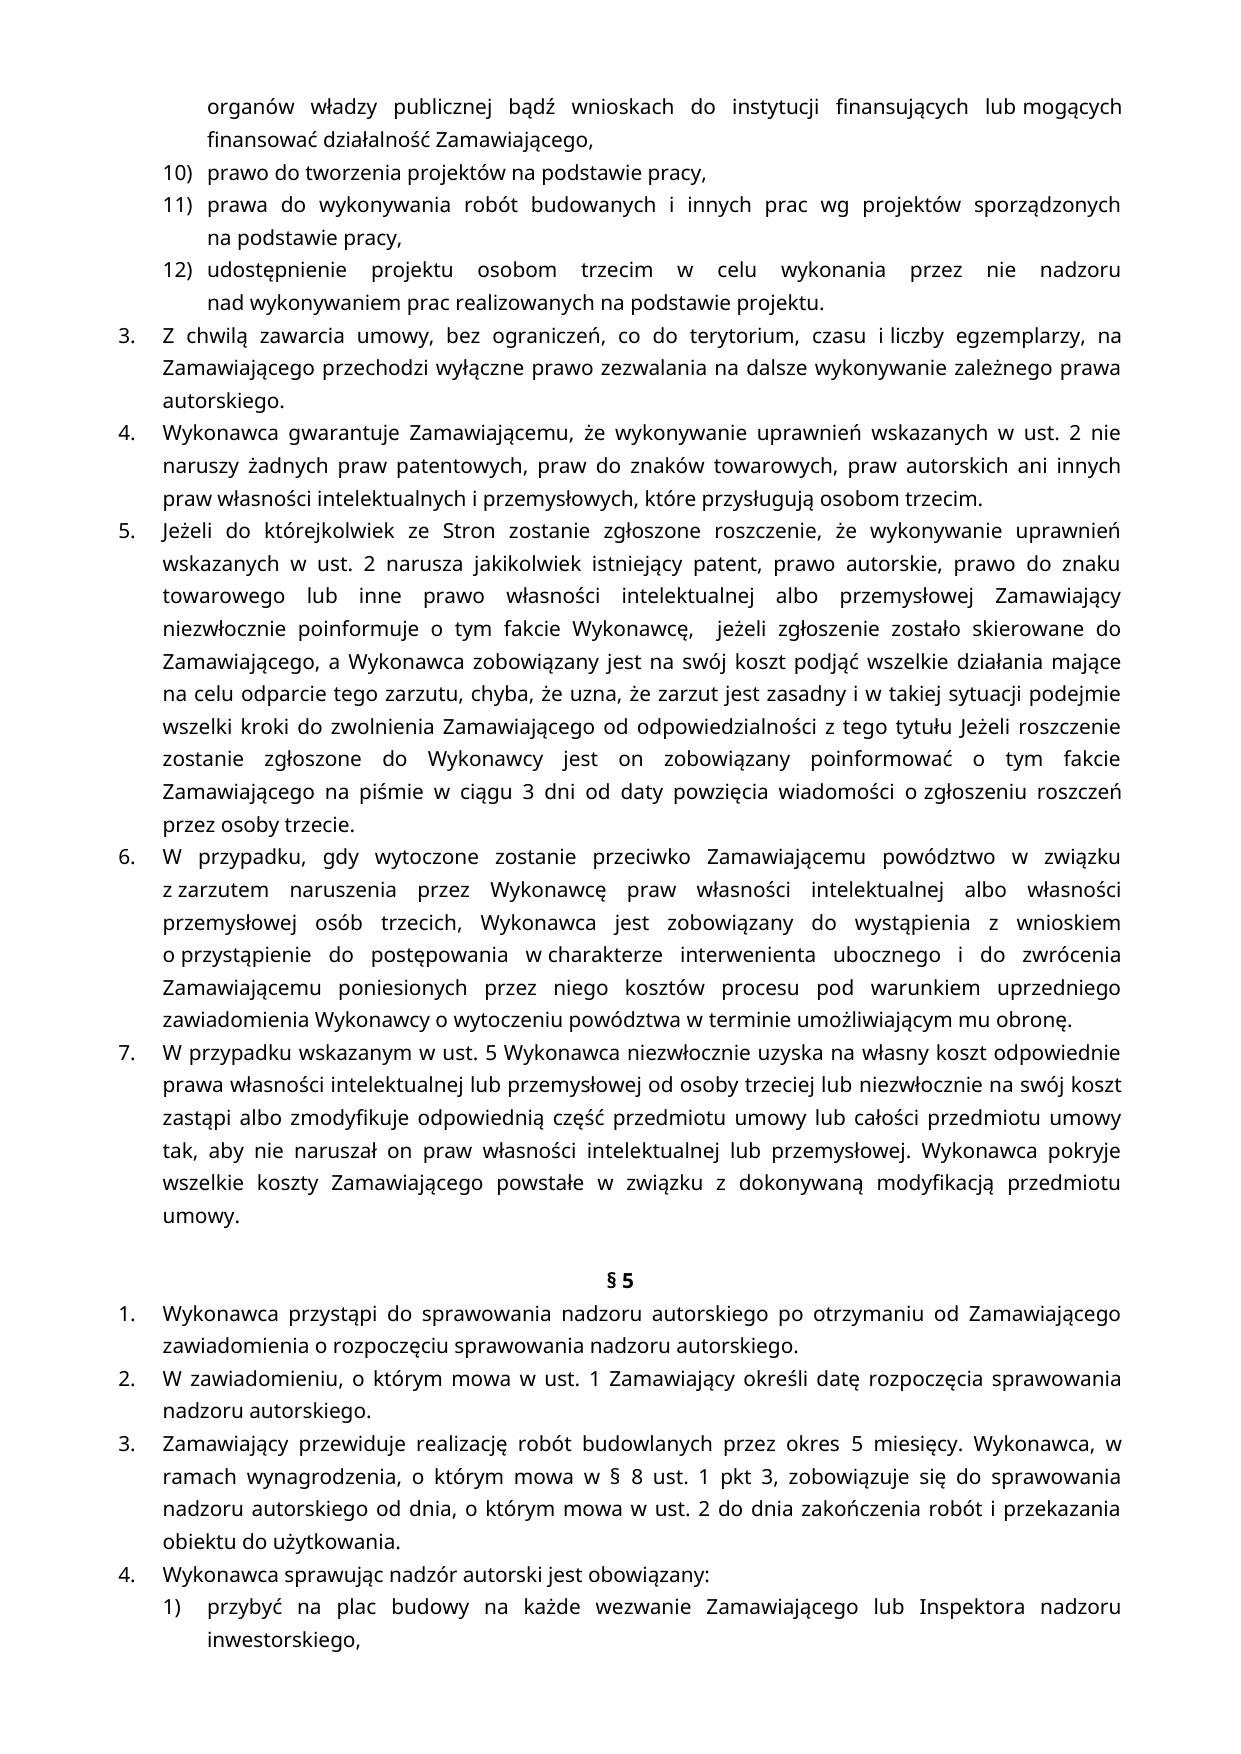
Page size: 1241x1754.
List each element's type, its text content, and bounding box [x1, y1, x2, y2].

text 3. Z chwilą zawarcia umowy, bez ograniczeń, co do terytorium, czasu i liczby egzemplarzy, na Zamawiającego przechodzi wyłączne prawo zezwalania na dalsze wykonywanie zależnego prawa autorskiego. [118, 321, 1122, 414]
text 1) przybyć na plac budowy na każde wezwanie Zamawiającego lub Inspektora nadzoru inwestorskiego, [162, 1592, 1122, 1653]
text 7. W przypadku wskazanym w ust. 5 Wykonawca niezwłocznie uzyska na własny koszt odpowiednie prawa własności intelektualnej lub przemysłowej od osoby trzeciej lub niezwłocznie na swój koszt zastąpi albo zmodyfikuje odpowiednią część przedmiotu umowy lub całości przedmiotu umowy tak, aby nie naruszał on praw własności intelektualnej lub przemysłowej. Wykonawca pokryje wszelkie koszty Zamawiającego powstałe w związku z dokonywaną modyfikacją przedmiotu umowy. [118, 1038, 1122, 1229]
text 3. Zamawiający przewiduje realizację robót budowlanych przez okres 5 miesięcy. Wykonawca, w ramach wynagrodzenia, o którym mowa w § 8 ust. 1 pkt 3, zobowiązuje się do sprawowania nadzoru autorskiego od dnia, o którym mowa w ust. 2 do dnia zakończenia robót i przekazania obiektu do użytkowania. [118, 1429, 1122, 1556]
list 12) udostępnienie projektu osobom trzecim w celu wykonania przez nie nadzoru nad wykonywaniem prac realizowanych na podstawie projektu. [162, 256, 1122, 317]
text § 5 [118, 1266, 1122, 1295]
list 10) prawo do tworzenia projektów na podstawie pracy, [162, 158, 1122, 186]
text 2. W zawiadomieniu, o którym mowa w ust. 1 Zamawiający określi datę rozpoczęcia sprawowania nadzoru autorskiego. [118, 1364, 1122, 1425]
text 1. Wykonawca przystąpi do sprawowania nadzoru autorskiego po otrzymaniu od Zamawiającego zawiadomienia o rozpoczęciu sprawowania nadzoru autorskiego. [118, 1299, 1122, 1360]
text 6. W przypadku, gdy wytoczone zostanie przeciwko Zamawiającemu powództwo w związku z zarzutem naruszenia przez Wykonawcę praw własności intelektualnej albo własności przemysłowej osób trzecich, Wykonawca jest zobowiązany do wystąpienia z wnioskiem o przystąpienie do postępowania w charakterze interwenienta ubocznego i do zwrócenia Zamawiającemu poniesionych przez niego kosztów procesu pod warunkiem uprzedniego zawiadomienia Wykonawcy o wytoczeniu powództwa w terminie umożliwiającym mu obronę. [118, 842, 1122, 1034]
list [162, 92, 1122, 153]
list 11) prawa do wykonywania robót budowanych i innych prac wg projektów sporządzonych na podstawie pracy, [162, 190, 1122, 251]
text 4. Wykonawca sprawując nadzór autorski jest obowiązany: [118, 1560, 1122, 1588]
text 4. Wykonawca gwarantuje Zamawiającemu, że wykonywanie uprawnień wskazanych w ust. 2 nie naruszy żadnych praw patentowych, praw do znaków towarowych, praw autorskich ani innych praw własności intelektualnych i przemysłowych, które przysługują osobom trzecim. [118, 418, 1122, 512]
text 5. Jeżeli do którejkolwiek ze Stron zostanie zgłoszone roszczenie, że wykonywanie uprawnień wskazanych w ust. 2 narusza jakikolwiek istniejący patent, prawo autorskie, prawo do znaku towarowego lub inne prawo własności intelektualnej albo przemysłowej Zamawiający niezwłocznie poinformuje o tym fakcie Wykonawcę, jeżeli zgłoszenie zostało skierowane do Zamawiającego, a Wykonawca zobowiązany jest na swój koszt podjąć wszelkie działania mające na celu odparcie tego zarzutu, chyba, że uzna, że zarzut jest zasadny i w takiej sytuacji podejmie wszelki kroki do zwolnienia Zamawiającego od odpowiedzialności z tego tytułu Jeżeli roszczenie zostanie zgłoszone do Wykonawcy jest on zobowiązany poinformować o tym fakcie Zamawiającego na piśmie w ciągu 3 dni od daty powzięcia wiadomości o zgłoszeniu roszczeń przez osoby trzecie. [118, 516, 1122, 838]
